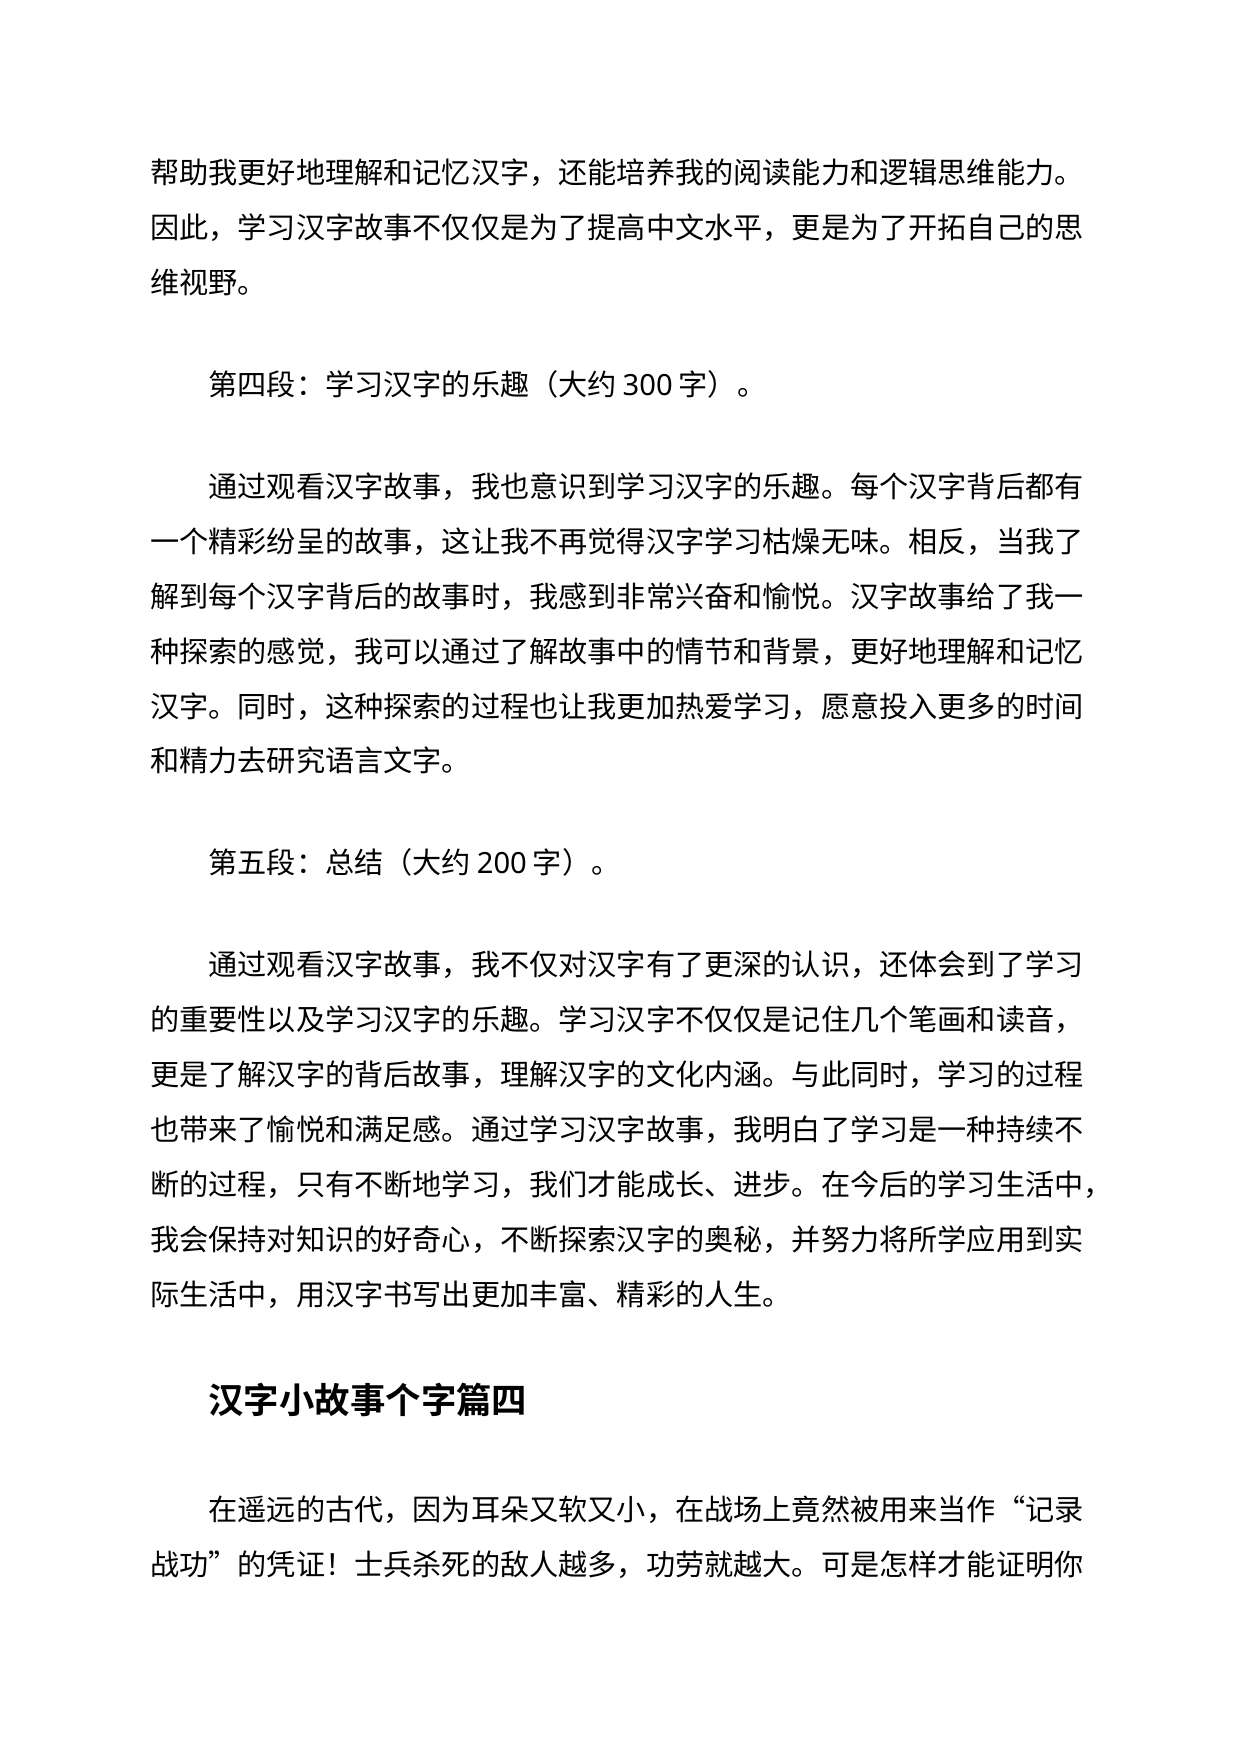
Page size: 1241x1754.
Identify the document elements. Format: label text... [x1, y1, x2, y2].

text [150, 1486, 1090, 1583]
text 通过观看汉字故事，我不仅对汉字有了更深的认识，还体会到了学习的重要性以及学习汉字的乐趣。学习汉字不仅仅是记住几个笔画和读音，更是了解汉字的背后故事，理解汉字的文化内涵。与此同时，学习的过程也带来了愉悦和满足感。通过学习汉字故事，我明白了学习是一种持续不断的过程，只有不断地学习，我们才能成长、进步。在今后的学习生活中，我会保持对知识的好奇心，不断探索汉字的奥秘，并努力将所学应用到实际生活中，用汉字书写出更加丰富、精彩的人生。 [150, 942, 1090, 1313]
text 通过观看汉字故事，我也意识到学习汉字的乐趣。每个汉字背后都有一个精彩纷呈的故事，这让我不再觉得汉字学习枯燥无味。相反，当我了解到每个汉字背后的故事时，我感到非常兴奋和愉悦。汉字故事给了我一种探索的感觉，我可以通过了解故事中的情节和背景，更好地理解和记忆汉字。同时，这种探索的过程也让我更加热爱学习，愿意投入更多的时间和精力去研究语言文字。 [150, 463, 1090, 780]
text 汉字小故事个字篇四 [150, 1373, 1090, 1424]
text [150, 150, 1090, 302]
text 第四段：学习汉字的乐趣（大约300字）。 [150, 362, 1090, 404]
text 第五段：总结（大约200字）。 [150, 840, 1090, 882]
